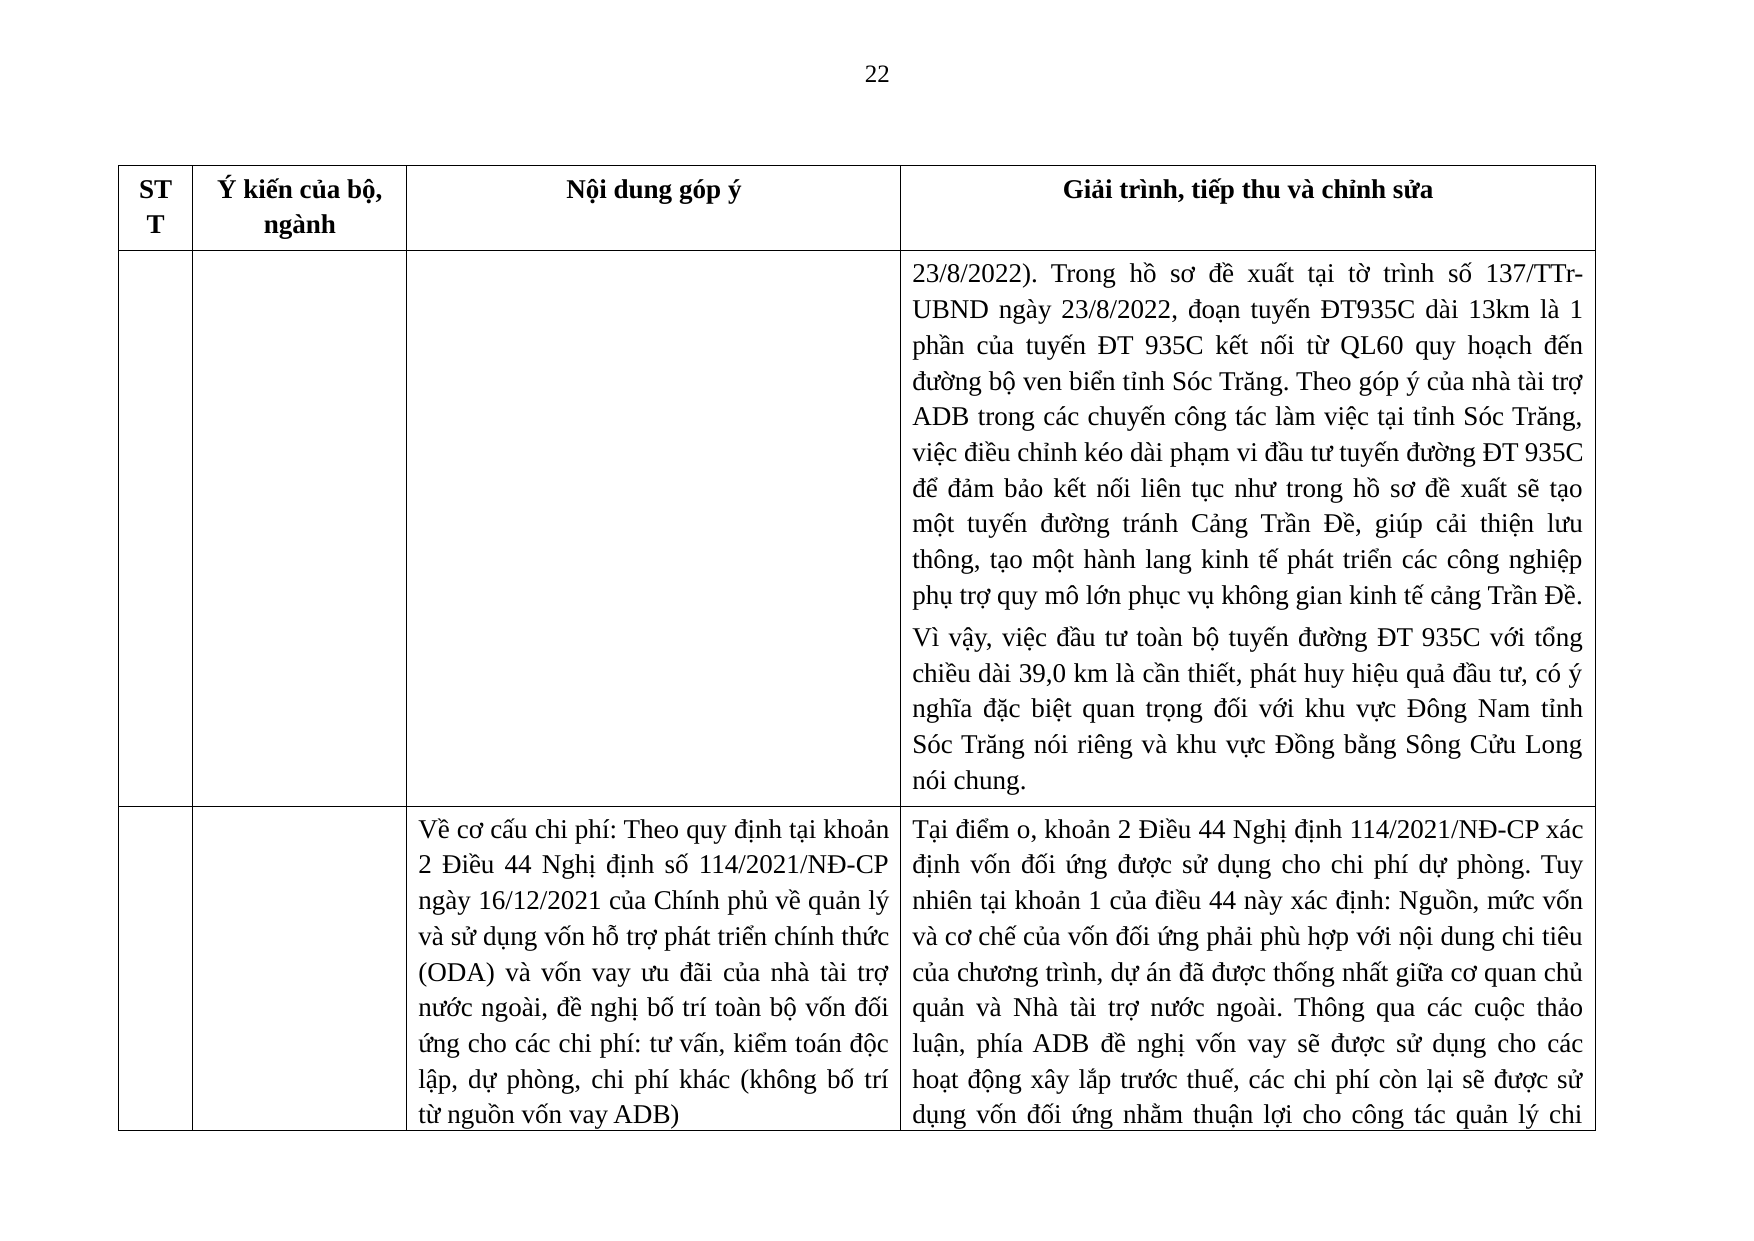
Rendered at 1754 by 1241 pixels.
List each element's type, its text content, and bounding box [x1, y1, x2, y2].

table_cell [119, 807, 192, 1130]
table_header Nội dung góp ý [407, 166, 900, 250]
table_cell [901, 807, 1595, 1130]
table_cell [119, 251, 192, 806]
table_cell [193, 807, 406, 1130]
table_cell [901, 251, 1595, 806]
table_header Ý kiến của bộ, ngành [193, 166, 406, 250]
table_header Giải trình, tiếp thu và chỉnh sửa [901, 166, 1595, 250]
table_cell [193, 251, 406, 806]
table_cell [407, 251, 900, 806]
table_header STT [119, 166, 192, 250]
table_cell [407, 807, 900, 1130]
